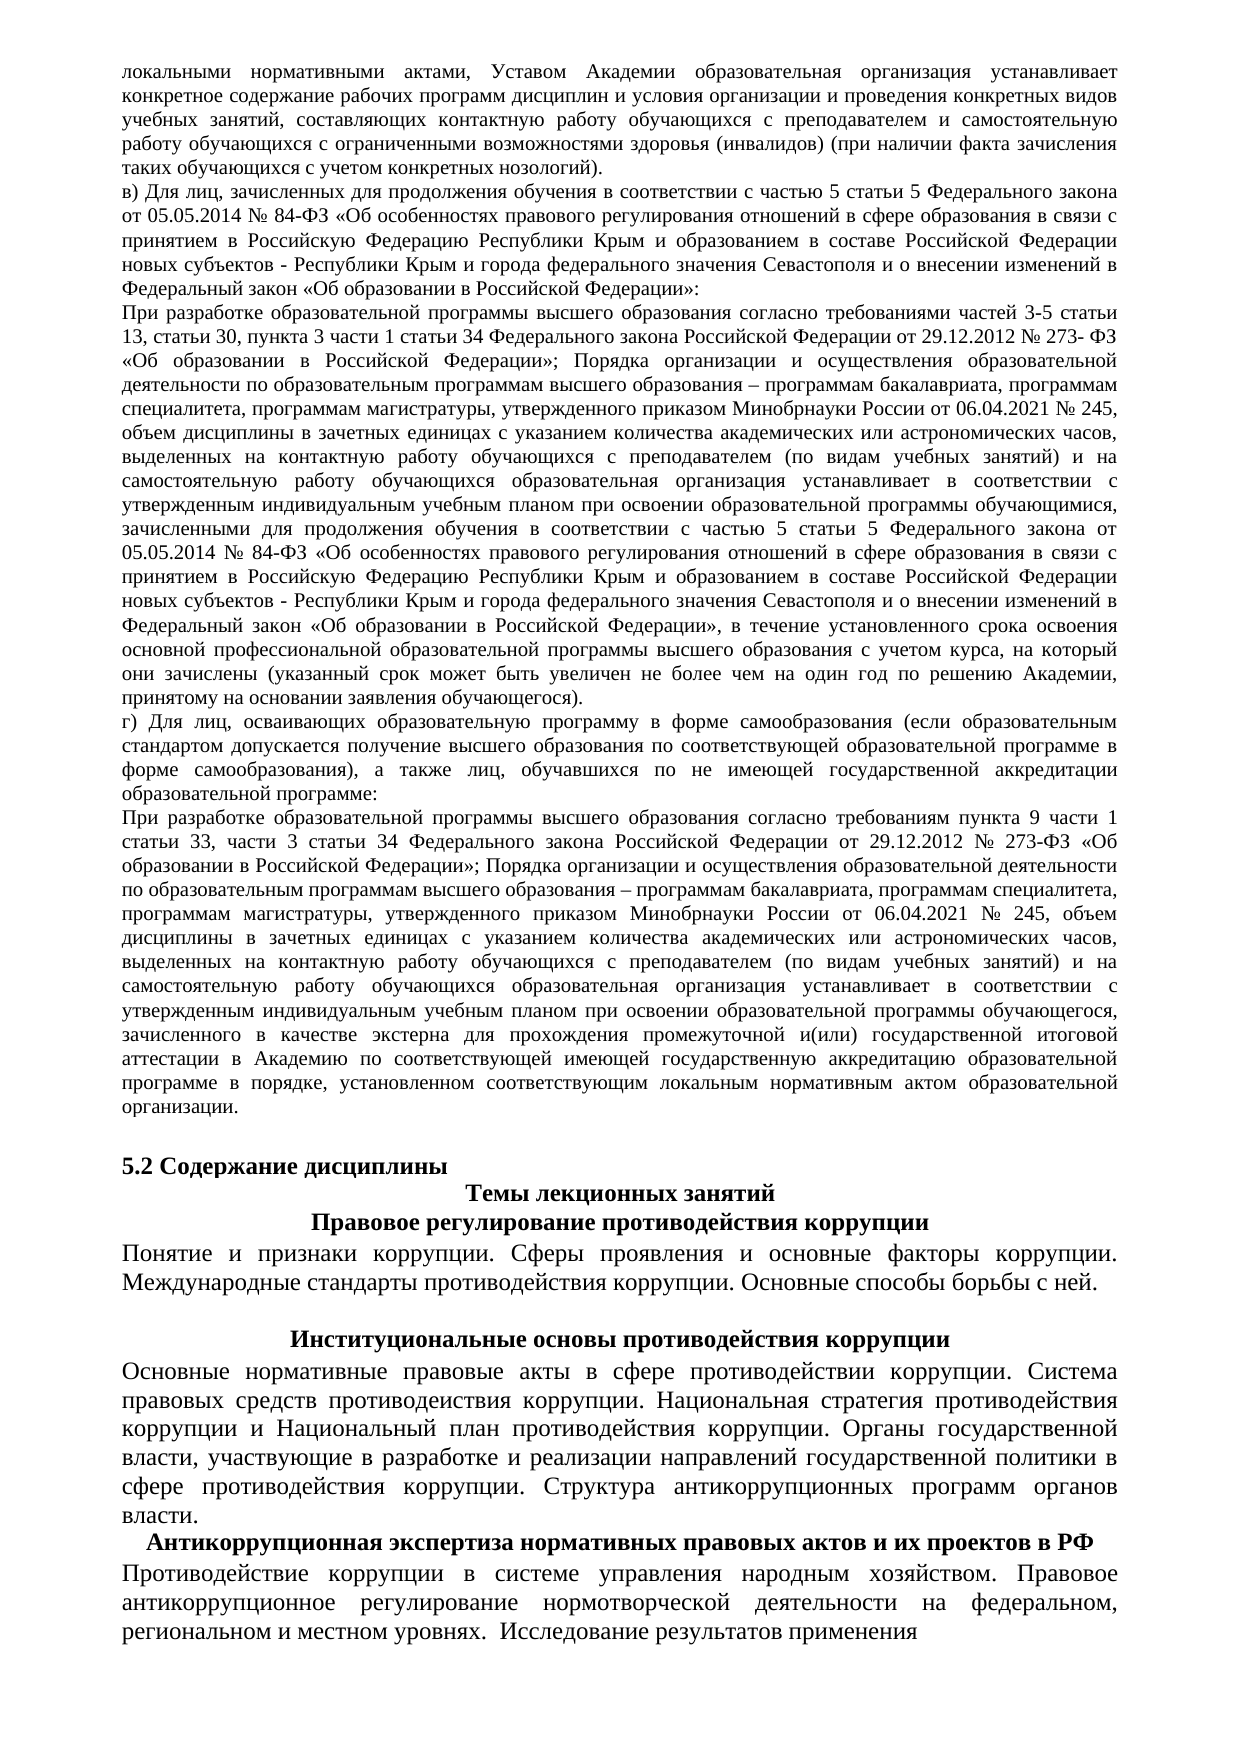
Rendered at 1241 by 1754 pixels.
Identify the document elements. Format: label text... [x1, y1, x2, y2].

table_cell Понятие и признаки коррупции. Сферы проявления и основные факторы коррупции. Международные стандарты противодействия коррупции. Основные способы борьбы с ней. [118, 1238, 1122, 1324]
table_cell Антикоррупционная экспертиза нормативных правовых актов и их проектов в РФ [118, 1527, 1122, 1558]
table_cell Противодействие коррупции в системе управления народным хозяйством. Правовое антикоррупционное регулирование нормотворческой деятельности на федеральном, региональном и местном уровнях. Исследование результатов применения [118, 1558, 1122, 1662]
table_cell 5.2 Содержание дисциплины [118, 1117, 1122, 1178]
table_header локальными нормативными актами, Уставом Академии образовательная организация устанавливает конкретное содержание рабочих программ дисциплин и условия организации и проведения конкретных видов учебных занятий, составляющих контактную работу обучающихся с преподавателем и самостоятельную работу обучающихся с ограниченными возможностями здоровья (инвалидов) (при наличии факта зачисления таких обучающихся с учетом конкретных нозологий). в) Для лиц, зачисленных для продолжения обучения в соответствии с частью 5 статьи 5 Федерального закона от 05.05.2014 № 84-ФЗ «Об особенностях правового регулирования отношений в сфере образования в связи с принятием в Российскую Федерацию Республики Крым и образованием в составе Российской Федерации новых субъектов - Республики Крым и города федерального значения Севастополя и о внесении изменений в Федеральный закон «Об образовании в Российской Федерации»: При разработке образовательной программы высшего образования согласно требованиями частей 3-5 статьи 13, статьи 30, пункта 3 части 1 статьи 34 Федерального закона Российской Федерации от 29.12.2012 № 273- ФЗ «Об образовании в Российской Федерации»; Порядка организации и осуществления образовательной деятельности по образовательным программам высшего образования – программам бакалавриата, программам специалитета, программам магистратуры, утвержденного приказом Минобрнауки России от 06.04.2021 № 245, объем дисциплины в зачетных единицах с указанием количества академических или астрономических часов, выделенных на контактную работу обучающихся с преподавателем (по видам учебных занятий) и на самостоятельную работу обучающихся образовательная организация устанавливает в соответствии с утвержденным индивидуальным учебным планом при освоении образовательной программы обучающимися, зачисленными для продолжения обучения в соответствии с частью 5 статьи 5 Федерального закона от 05.05.2014 № 84-ФЗ «Об особенностях правового регулирования отношений в сфере образования в связи с принятием в Российскую Федерацию Республики Крым и образованием в составе Российской Федерации новых субъектов - Республики Крым и города федерального значения Севастополя и о внесении изменений в Федеральный закон «Об образовании в Российской Федерации», в течение установленного срока освоения основной профессиональной образовательной программы высшего образования с учетом курса, на который они зачислены (указанный срок может быть увеличен не более чем на один год по решению Академии, принятому на основании заявления обучающегося). г) Для лиц, осваивающих образовательную программу в форме самообразования (если образовательным стандартом допускается получение высшего образования по соответствующей образовательной программе в форме самообразования), а также лиц, обучавшихся по не имеющей государственной аккредитации образовательной программе: При разработке образовательной программы высшего образования согласно требованиям пункта 9 части 1 статьи 33, части 3 статьи 34 Федерального закона Российской Федерации от 29.12.2012 № 273-ФЗ «Об образовании в Российской Федерации»; Порядка организации и осуществления образовательной деятельности по образовательным программам высшего образования – программам бакалавриата, программам специалитета, программам магистратуры, утвержденного приказом Минобрнауки России от 06.04.2021 № 245, объем дисциплины в зачетных единицах с указанием количества академических или астрономических часов, выделенных на контактную работу обучающихся с преподавателем (по видам учебных занятий) и на самостоятельную работу обучающихся образовательная организация устанавливает в соответствии с утвержденным индивидуальным учебным планом при освоении образовательной программы обучающегося, зачисленного в качестве экстерна для прохождения промежуточной и(или) государственной итоговой аттестации в Академию по соответствующей имеющей государственную аккредитацию образовательной программе в порядке, установленном соответствующим локальным нормативным актом образовательной организации. [118, 59, 1122, 1117]
table_cell Темы лекционных занятий [118, 1178, 1122, 1207]
table_cell Институциональные основы противодействия коррупции [118, 1324, 1122, 1356]
table_cell Правовое регулирование противодействия коррупции [118, 1207, 1122, 1238]
table_cell Основные нормативные правовые акты в сфере противодействии коррупции. Система правовых средств противодеиствия коррупции. Национальная стратегия противодействия коррупции и Национальный план противодействия коррупции. Органы государственной власти, участвующие в разработке и реализации направлений государственной политики в сфере противодействия коррупции. Структура антикоррупционных программ органов власти. [118, 1356, 1122, 1527]
